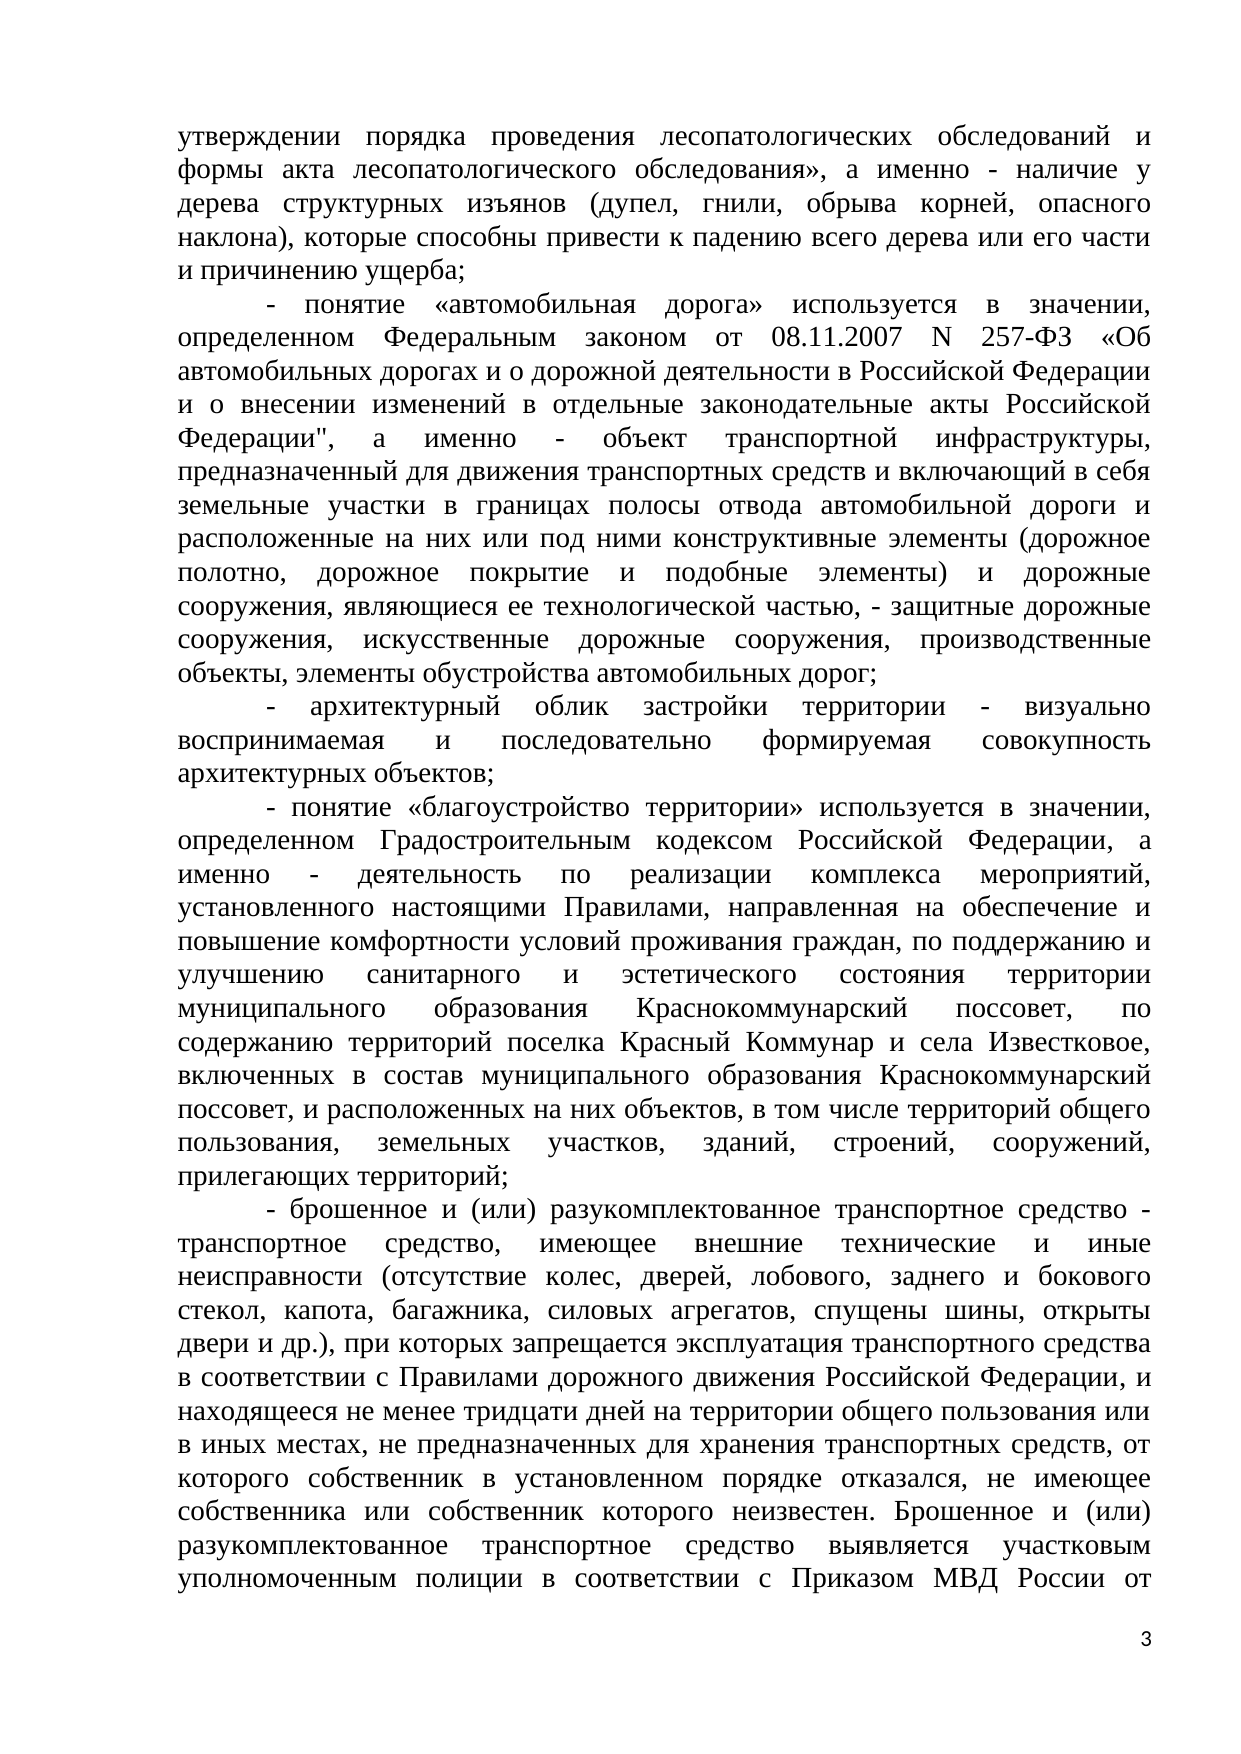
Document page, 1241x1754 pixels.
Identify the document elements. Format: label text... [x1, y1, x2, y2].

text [177, 118, 1152, 286]
text - архитектурный облик застройки территории - визуально воспринимаемая и последовательно формируемая совокупность архитектурных объектов; [177, 688, 1152, 789]
text - понятие «благоустройство территории» используется в значении, определенном Градостроительным кодексом Российской Федерации, а именно - деятельность по реализации комплекса мероприятий, установленного настоящими Правилами, направленная на обеспечение и повышение комфортности условий проживания граждан, по поддержанию и улучшению санитарного и эстетического состояния территории муниципального образования Краснокоммунарский поссовет, по содержанию территорий поселка Красный Коммунар и села Известковое, включенных в состав муниципального образования Краснокоммунарский поссовет, и расположенных на них объектов, в том числе территорий общего пользования, земельных участков, зданий, строений, сооружений, прилегающих территорий; [177, 789, 1152, 1191]
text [177, 1191, 1152, 1594]
text - понятие «автомобильная дорога» используется в значении, определенном Федеральным законом от 08.11.2007 N 257-ФЗ «Об автомобильных дорогах и о дорожной деятельности в Российской Федерации и о внесении изменений в отдельные законодательные акты Российской Федерации", а именно - объект транспортной инфраструктуры, предназначенный для движения транспортных средств и включающий в себя земельные участки в границах полосы отвода автомобильной дороги и расположенные на них или под ними конструктивные элементы (дорожное полотно, дорожное покрытие и подобные элементы) и дорожные сооружения, являющиеся ее технологической частью, - защитные дорожные сооружения, искусственные дорожные сооружения, производственные объекты, элементы обустройства автомобильных дорог; [177, 286, 1152, 688]
